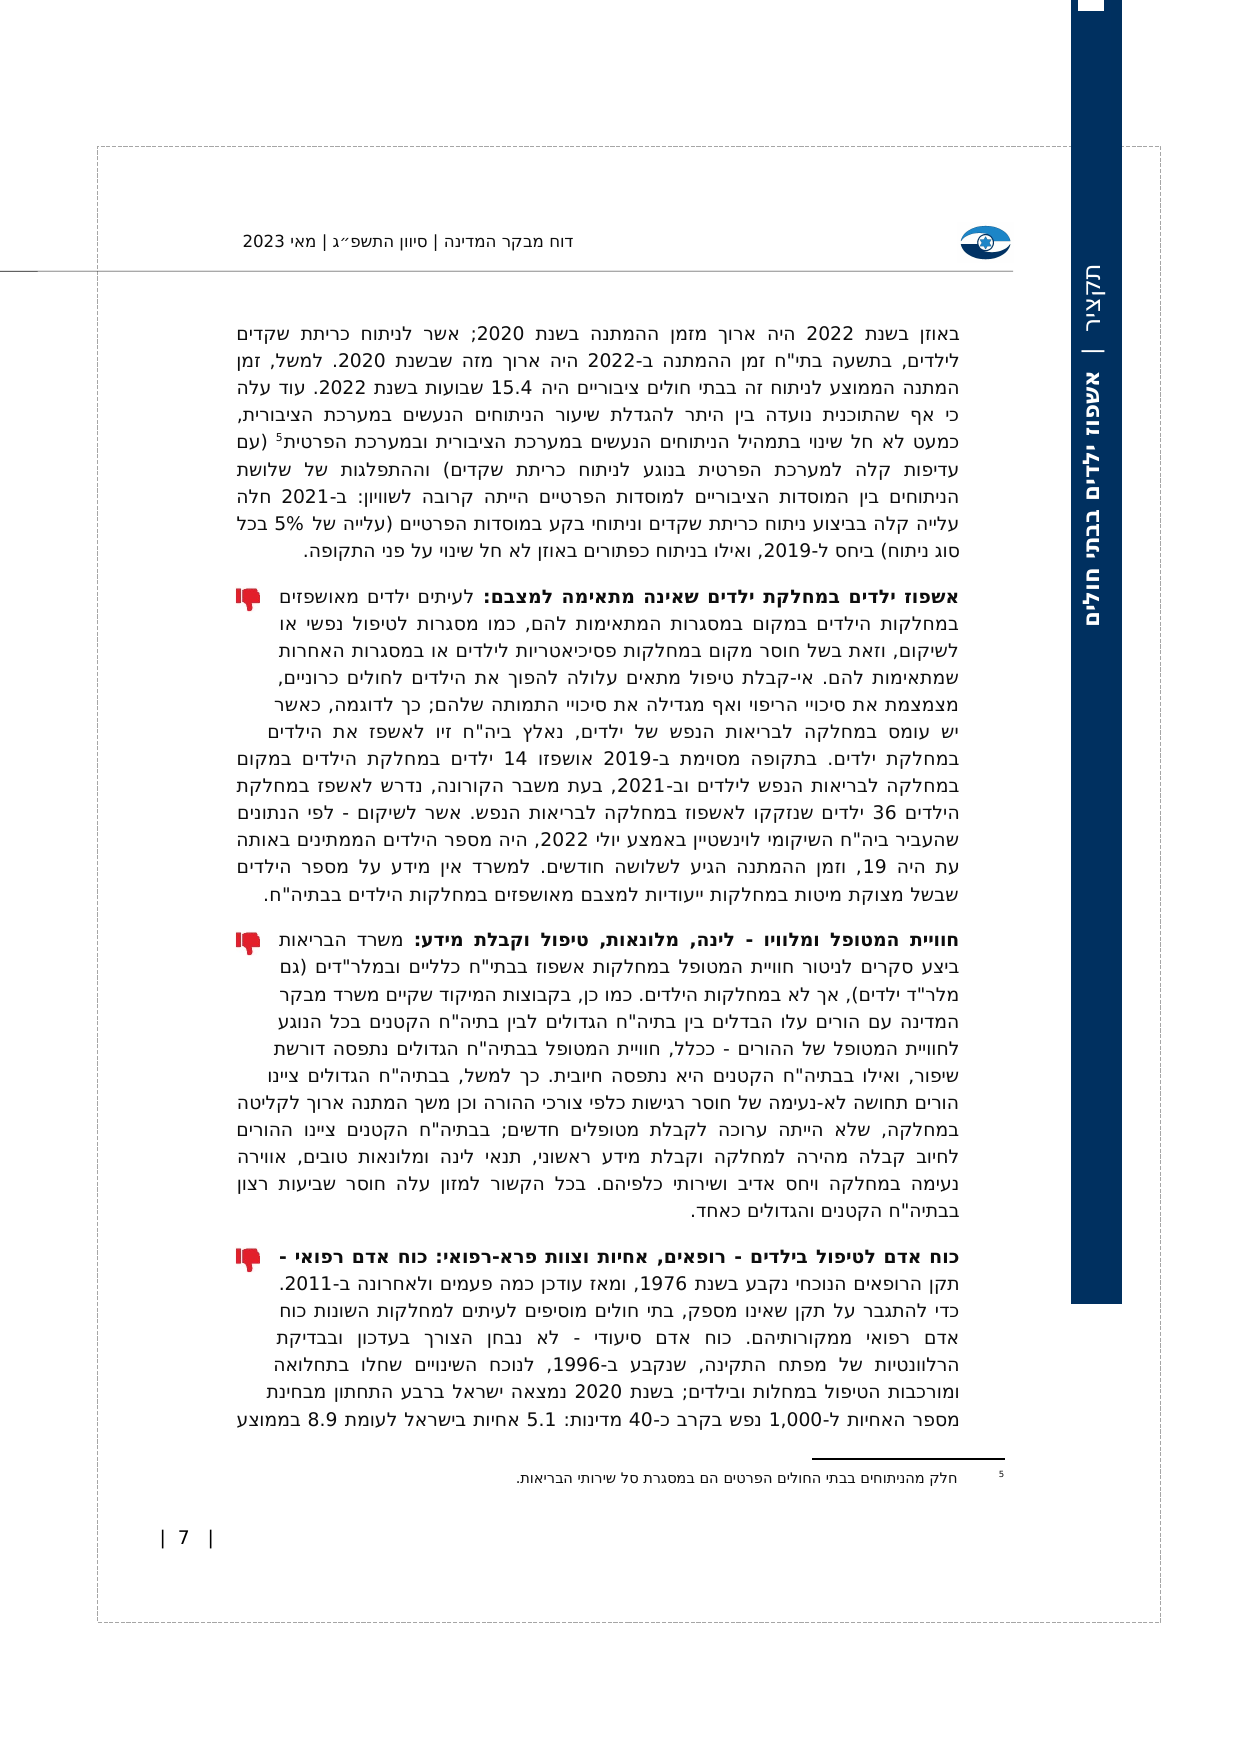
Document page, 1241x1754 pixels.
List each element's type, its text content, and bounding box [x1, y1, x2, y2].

picture [234, 930, 260, 955]
picture [234, 586, 260, 612]
picture [957, 222, 1014, 263]
text חוויית המטופל ומלוויו - לינה, מלונאות, טיפול וקבלת מידע: משרד הבריאות ביצע סקרים לניטור חוויית המטופל במחלקות אשפוז בבתי"ח כלליים ובמלר"דים (גם מלר"ד ילדים), אך לא במחלקות הילדים. כמו כן, בקבוצות המיקוד שקיים משרד מבקר המדינה עם הורים עלו הבדלים בין בתיה"ח הגדולים לבין בתיה"ח הקטנים בכל הנוגע לחוויית המטופל של ההורים - ככלל, חוויית המטופל בבתיה"ח הגדולים נתפסה דורשת שיפור, ואילו בבתיה"ח הקטנים היא נתפסה חיובית. כך למשל, בבתיה"ח הגדולים ציינו הורים תחושה לא-נעימה של חוסר רגישות כלפי צורכי ההורה וכן משך המתנה ארוך לקליטה במחלקה, שלא הייתה ערוכה לקבלת מטופלים חדשים; בבתיה"ח הקטנים ציינו ההורים לחיוב קבלה מהירה למחלקה וקבלת מידע ראשוני, תנאי לינה ומלונאות טובים, אווירה נעימה במחלקה ויחס אדיב ושירותי כלפיהם. בכל הקשור למזון עלה חוסר שביעות רצון בבתיה"ח הקטנים והגדולים כאחד. [236, 925, 960, 1223]
text אשפוז ילדים במחלקת ילדים שאינה מתאימה למצבם: לעיתים ילדים מאושפזים במחלקות הילדים במקום במסגרות המתאימות להם, כמו מסגרות לטיפול נפשי או לשיקום, וזאת בשל חוסר מקום במחלקות פסיכיאטריות לילדים או במסגרות האחרות שמתאימות להם. אי-קבלת טיפול מתאים עלולה להפוך את הילדים לחולים כרוניים, מצמצמת את סיכויי הריפוי ואף מגדילה את סיכויי התמותה שלהם; כך לדוגמה, כאשר יש עומס במחלקה לבריאות הנפש של ילדים, נאלץ ביה"ח זיו לאשפז את הילדים במחלקת ילדים. בתקופה מסוימת ב-2019 אושפזו 14 ילדים במחלקת הילדים במקום במחלקה לבריאות הנפש לילדים וב-2021, בעת משבר הקורונה, נדרש לאשפז במחלקת הילדים 36 ילדים שנזקקו לאשפוז במחלקה לבריאות הנפש. אשר לשיקום - לפי הנתונים שהעביר ביה"ח השיקומי לוינשטיין באמצע יולי 2022, היה מספר הילדים הממתינים באותה עת היה 19, וזמן ההמתנה הגיע לשלושה חודשים. למשרד אין מידע על מספר הילדים שבשל מצוקת מיטות במחלקות ייעודיות למצבם מאושפזים במחלקות הילדים בבתיה"ח. [236, 581, 960, 906]
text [236, 1242, 960, 1431]
picture [234, 1246, 260, 1272]
